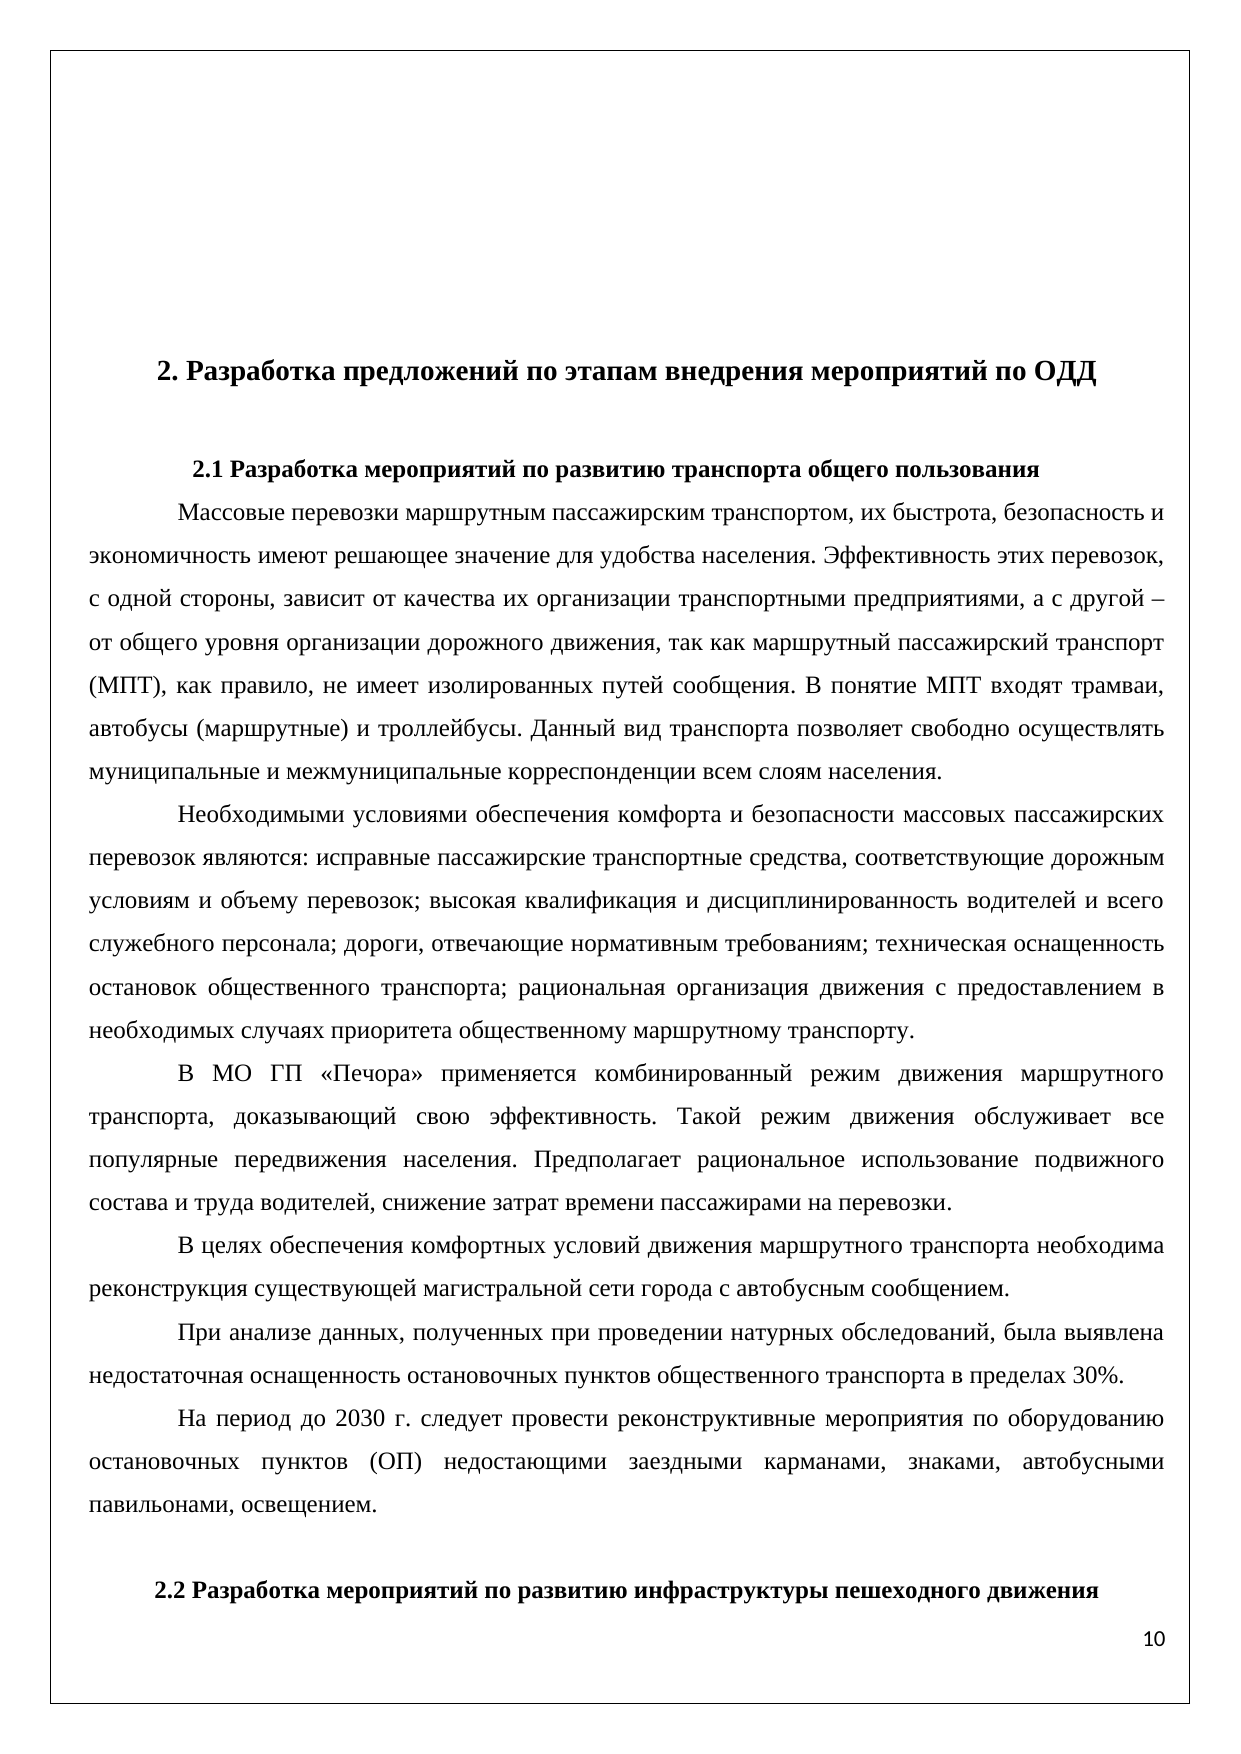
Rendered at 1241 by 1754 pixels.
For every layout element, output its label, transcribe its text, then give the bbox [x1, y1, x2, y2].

text При анализе данных, полученных при проведении натурных обследований, была выявлена недостаточная оснащенность остановочных пунктов общественного транспорта в пределах 30%. [89, 1317, 1165, 1388]
text 2.1 Разработка мероприятий по развитию транспорта общего пользования [89, 454, 1165, 483]
text 2. Разработка предложений по этапам внедрения мероприятий по ОДД [89, 353, 1165, 387]
text В целях обеспечения комфортных условий движения маршрутного транспорта необходима реконструкция существующей магистральной сети города с автобусным сообщением. [89, 1230, 1165, 1302]
text В МО ГП «Печора» применяется комбинированный режим движения маршрутного транспорта, доказывающий свою эффективность. Такой режим движения обслуживает все популярные передвижения населения. Предполагает рациональное использование подвижного состава и труда водителей, снижение затрат времени пассажирами на перевозки. [89, 1058, 1165, 1216]
text Необходимыми условиями обеспечения комфорта и безопасности массовых пассажирских перевозок являются: исправные пассажирские транспортные средства, соответствующие дорожным условиям и объему перевозок; высокая квалификация и дисциплинированность водителей и всего служебного персонала; дороги, отвечающие нормативным требованиям; техническая оснащенность остановок общественного транспорта; рациональная организация движения с предоставлением в необходимых случаях приоритета общественному маршрутному транспорту. [89, 799, 1165, 1043]
text 2.2 Разработка мероприятий по развитию инфраструктуры пешеходного движения [89, 1575, 1165, 1604]
text Массовые перевозки маршрутным пассажирским транспортом, их быстрота, безопасность и экономичность имеют решающее значение для удобства населения. Эффективность этих перевозок, с одной стороны, зависит от качества их организации транспортными предприятиями, а с другой – от общего уровня организации дорожного движения, так как маршрутный пассажирский транспорт (МПТ), как правило, не имеет изолированных путей сообщения. В понятие МПТ входят трамваи, автобусы (маршрутные) и троллейбусы. Данный вид транспорта позволяет свободно осуществлять муниципальные и межмуниципальные корреспонденции всем слоям населения. [89, 497, 1165, 785]
text На период до 2030 г. следует провести реконструктивные мероприятия по оборудованию остановочных пунктов (ОП) недостающими заездными карманами, знаками, автобусными павильонами, освещением. [89, 1403, 1165, 1518]
